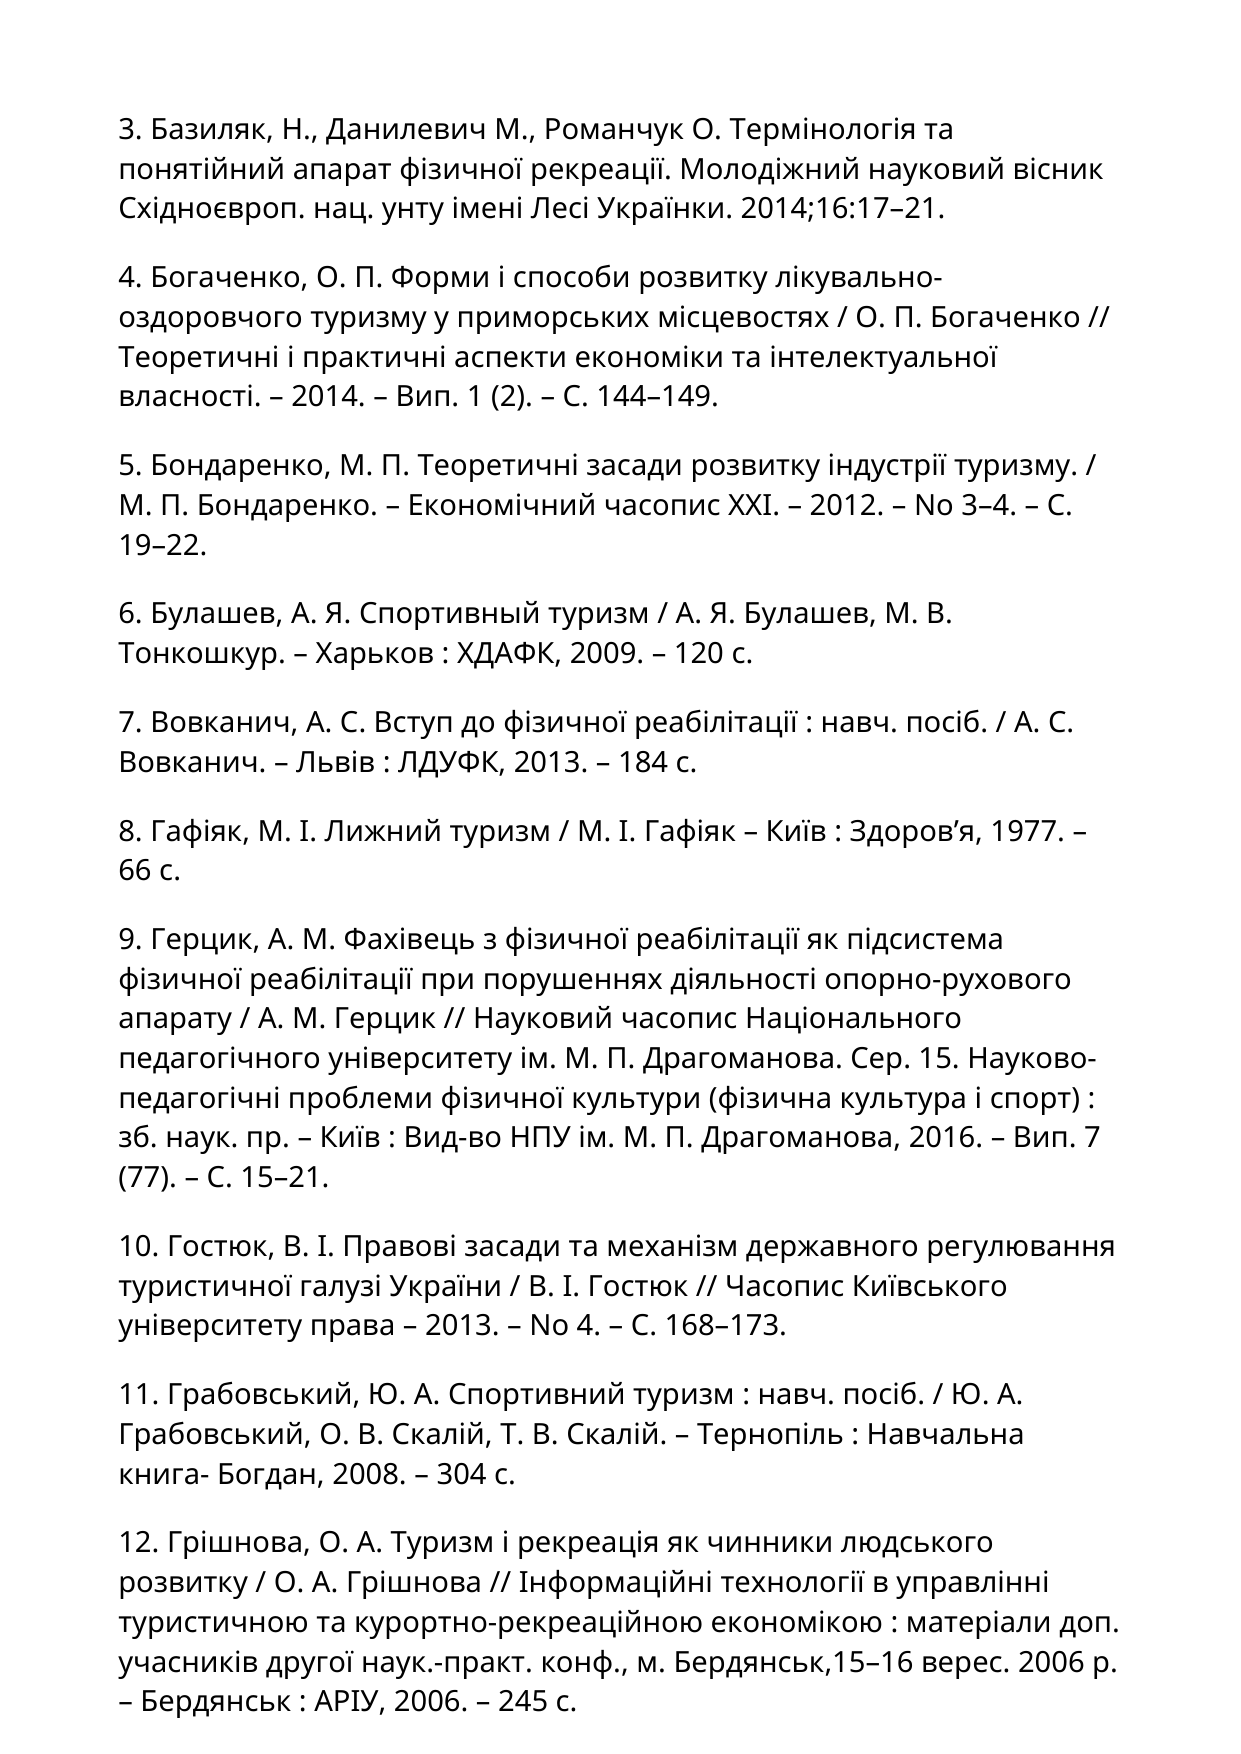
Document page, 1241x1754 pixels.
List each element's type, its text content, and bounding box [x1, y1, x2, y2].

text 10. Гостюк, В. І. Правові засади та механізм державного регулювання туристичної галузі України / В. І. Гостюк // Часопис Київського університету права – 2013. – No 4. – С. 168–173. [118, 1225, 1122, 1344]
text 3. Базиляк, Н., Данилевич М., Романчук О. Термінологія та понятійний апарат фізичної рекреації. Молодіжний науковий вісник Східноєвроп. нац. унту імені Лесі Українки. 2014;16:17–21. [118, 108, 1122, 227]
text 9. Герцик, А. М. Фахівець з фізичної реабілітації як підсистема фізичної реабілітації при порушеннях діяльності опорно-рухового апарату / А. М. Герцик // Науковий часопис Національного педагогічного університету ім. М. П. Драгоманова. Сер. 15. Науково-педагогічні проблеми фізичної культури (фізична культура і спорт) : зб. наук. пр. – Київ : Вид-во НПУ ім. М. П. Драгоманова, 2016. – Вип. 7 (77). – С. 15–21. [118, 918, 1122, 1196]
text 4. Богаченко, О. П. Форми і способи розвитку лікувально- оздоровчого туризму у приморських місцевостях / О. П. Богаченко // Теоретичні і практичні аспекти економіки та інтелектуальної власності. – 2014. – Вип. 1 (2). – С. 144–149. [118, 257, 1122, 415]
text 6. Булашев, А. Я. Спортивный туризм / А. Я. Булашев, М. В. Тонкошкур. – Харьков : ХДАФК, 2009. – 120 с. [118, 593, 1122, 672]
text 8. Гафіяк, М. І. Лижний туризм / М. І. Гафіяк – Київ : Здоров’я, 1977. – 66 с. [118, 810, 1122, 889]
text 11. Грабовський, Ю. А. Спортивний туризм : навч. посіб. / Ю. А. Грабовський, О. В. Скалій, Т. В. Скалій. – Тернопіль : Навчальна книга- Богдан, 2008. – 304 с. [118, 1373, 1122, 1493]
text 12. Грішнова, О. А. Туризм і рекреація як чинники людського розвитку / О. А. Грішнова // Інформаційні технології в управлінні туристичною та курортно-рекреаційною економікою : матеріали доп. учасників другої наук.-практ. конф., м. Бердянськ,15–16 верес. 2006 р. – Бердянськ : АРІУ, 2006. – 245 с. [118, 1522, 1122, 1720]
text 5. Бондаренко, М. П. Теоретичні засади розвитку індустрії туризму. / М. П. Бондаренко. – Економічний часопис ХХІ. – 2012. – No 3–4. – С. 19–22. [118, 444, 1122, 563]
text 7. Вовканич, А. С. Вступ до фізичної реабілітації : навч. посіб. / А. С. Вовканич. – Львів : ЛДУФК, 2013. – 184 с. [118, 701, 1122, 781]
